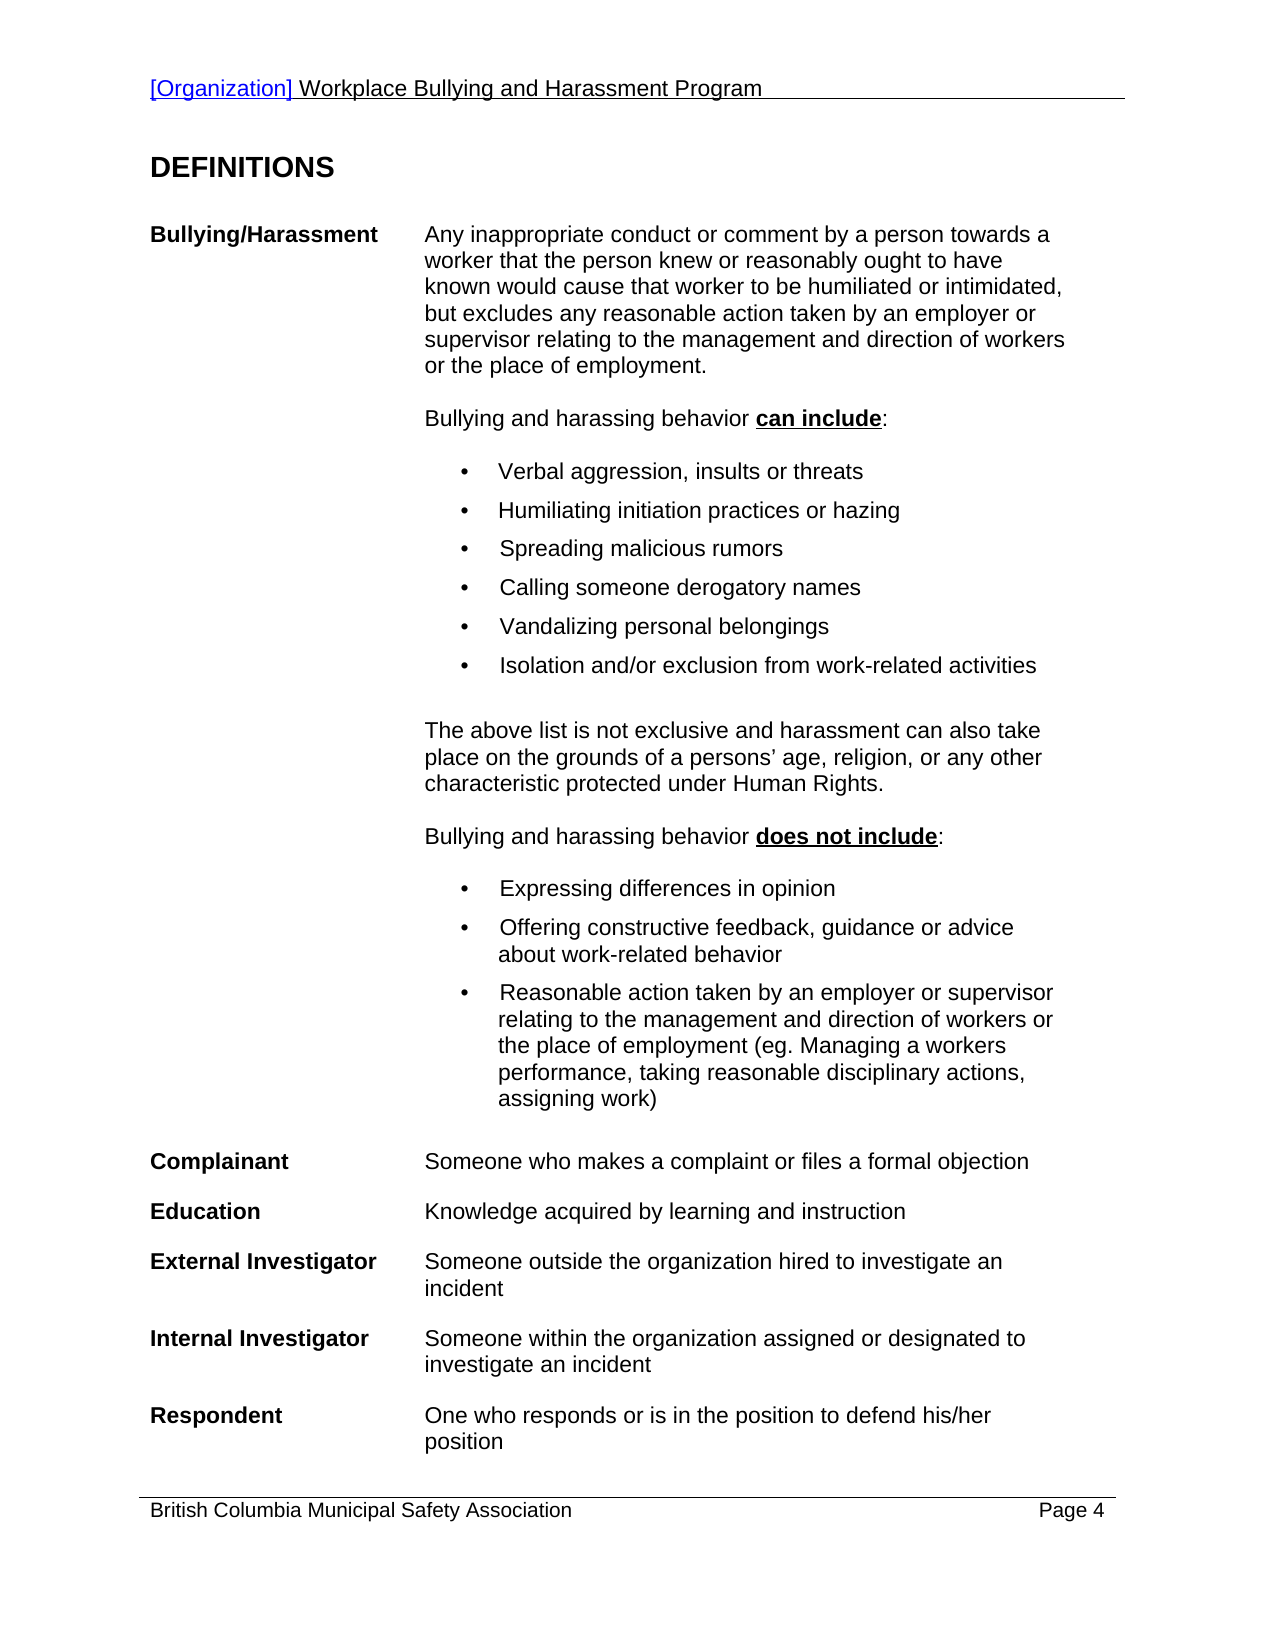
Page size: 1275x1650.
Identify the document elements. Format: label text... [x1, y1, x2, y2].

subtitle DEFINITIONS [150, 150, 1125, 183]
table_cell Knowledge acquired by learning and instruction [413, 1186, 1087, 1236]
table_cell Complainant [138, 1136, 412, 1186]
table_cell Respondent [138, 1390, 412, 1466]
table_cell Internal Investigator [138, 1313, 412, 1389]
table_cell Someone outside the organization hired to investigate an incident [413, 1236, 1087, 1313]
table_cell Education [138, 1186, 412, 1236]
table_cell One who responds or is in the position to defend his/her position [413, 1390, 1087, 1466]
table_header Bullying/Harassment [138, 209, 412, 1136]
table_cell Someone who makes a complaint or files a formal objection [413, 1136, 1087, 1186]
table_header Any inappropriate conduct or comment by a person towards a worker that the person knew or reasonably ought to have known would cause that worker to be humiliated or intimidated, but excludes any reasonable action taken by an employer or supervisor relating to the management and direction of workers or the place of employment. Bullying and harassing behavior can include: Verbal aggression, insults or threats Humiliating initiation practices or hazing Spreading malicious rumors Calling someone derogatory names Vandalizing personal belongings Isolation and/or exclusion from work-related activities The above list is not exclusive and harassment can also take place on the grounds of a persons’ age, religion, or any other characteristic protected under Human Rights. Bullying and harassing behavior does not include: Expressing differences in opinion Offering constructive feedback, guidance or advice about work-related behavior Reasonable action taken by an employer or supervisor relating to the management and direction of workers or the place of employment (eg. Managing a workers performance, taking reasonable disciplinary actions, assigning work) [413, 209, 1087, 1136]
table_cell Someone within the organization assigned or designated to investigate an incident [413, 1313, 1087, 1389]
table_cell External Investigator [138, 1236, 412, 1313]
